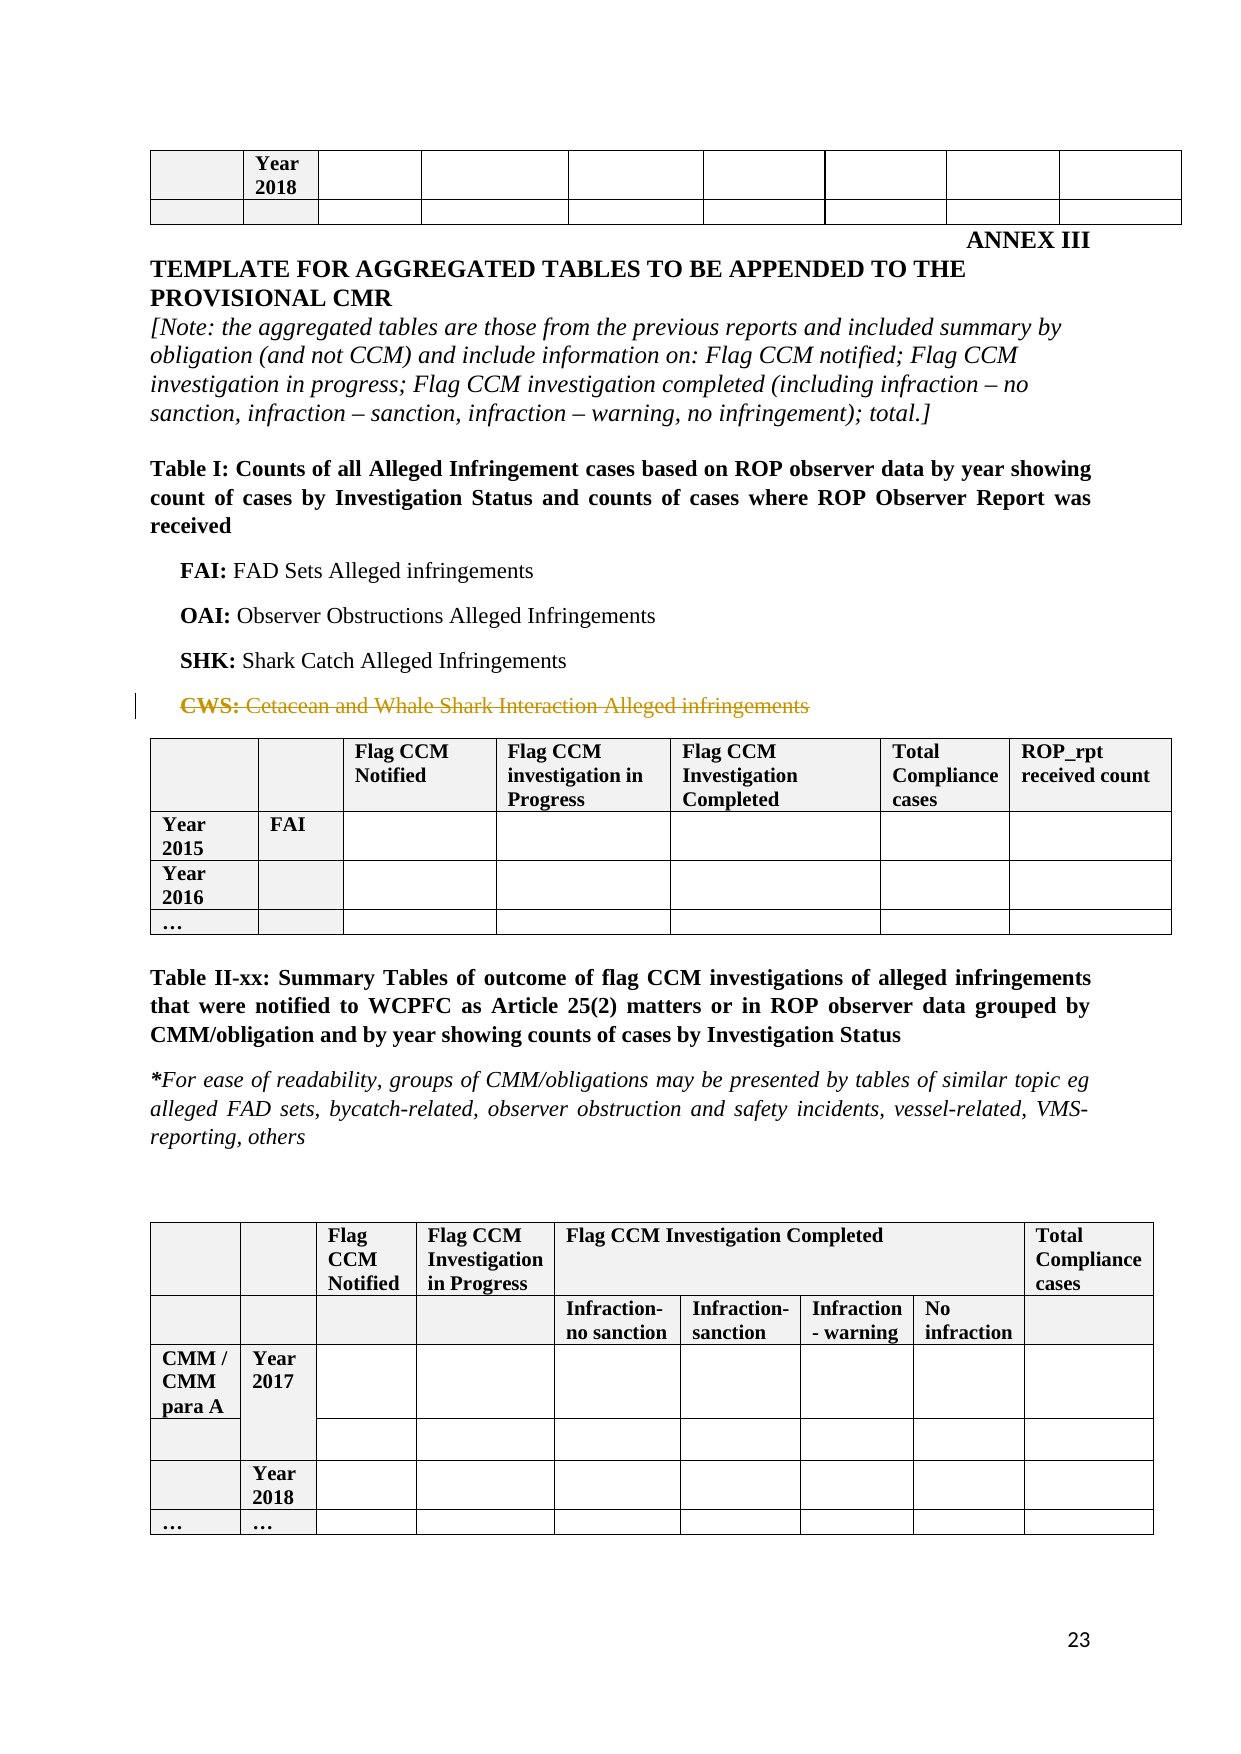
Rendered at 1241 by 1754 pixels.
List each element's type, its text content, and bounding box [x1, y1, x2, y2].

table_cell … [151, 1510, 240, 1534]
table_cell [555, 1345, 680, 1418]
table_cell … [241, 1510, 316, 1534]
table_cell [151, 1461, 240, 1509]
table_header Flag CCM Investigation in Progress [417, 1223, 554, 1295]
table_cell [569, 151, 703, 199]
table_cell [317, 1510, 416, 1534]
table_cell Infraction - warning [801, 1296, 913, 1344]
table_cell [569, 200, 703, 224]
table_cell [1025, 1345, 1153, 1418]
table_cell [319, 200, 421, 224]
table_cell [151, 1419, 240, 1460]
table_cell [319, 151, 421, 199]
table_cell [801, 1345, 913, 1418]
table_cell [1060, 200, 1181, 224]
table_cell [881, 812, 1009, 860]
table_cell [914, 1345, 1024, 1418]
table_cell [1025, 1510, 1153, 1534]
table_cell [947, 200, 1059, 224]
table_cell [417, 1510, 554, 1534]
text SHK: Shark Catch Alleged Infringements [180, 647, 1092, 674]
table_cell [555, 1419, 680, 1460]
table_cell [241, 1296, 316, 1344]
text *For ease of readability, groups of CMM/obligations may be presented by tables of similar topic eg alleged FAD sets, bycatch-related, observer obstruction and safety incidents, vessel-related, VMS-reporting, others [150, 1066, 1092, 1149]
table_cell [259, 910, 343, 934]
table_cell Year 2016 [151, 861, 258, 909]
table_cell Infraction-sanction [681, 1296, 800, 1344]
text FAI: FAD Sets Alleged infringements [180, 557, 1092, 584]
table_cell [1025, 1419, 1153, 1460]
table_header Total Compliance cases [881, 739, 1009, 811]
table_cell Infraction-no sanction [555, 1296, 680, 1344]
table_cell [417, 1345, 554, 1418]
text Table I: Counts of all Alleged Infringement cases based on ROP observer data by year showing count of cases by Investigation Status and counts of cases where ROP Observer Report was received [150, 455, 1092, 538]
table_cell [259, 861, 343, 909]
table_cell Year 2018 [244, 151, 318, 199]
table_cell [417, 1461, 554, 1509]
table_cell [1025, 1461, 1153, 1509]
table_cell [801, 1461, 913, 1509]
table_cell [881, 861, 1009, 909]
table_cell [422, 151, 568, 199]
table_cell [497, 861, 670, 909]
table_cell [151, 1296, 240, 1344]
text Table II-xx: Summary Tables of outcome of flag CCM investigations of alleged infringements that were notified to WCPFC as Article 25(2) matters or in ROP observer data grouped by CMM/obligation and by year showing counts of cases by Investigation Status [150, 964, 1092, 1047]
table_cell [417, 1419, 554, 1460]
table_header [151, 739, 258, 811]
table_cell [497, 812, 670, 860]
table_header Total Compliance cases [1025, 1223, 1153, 1295]
table_cell CMM / CMM para A [151, 1345, 240, 1418]
table_cell [1060, 151, 1181, 199]
table_cell [681, 1510, 800, 1534]
table_cell [671, 861, 880, 909]
table_cell [555, 1461, 680, 1509]
table_cell Year 2018 [241, 1461, 316, 1509]
table_cell [417, 1296, 554, 1344]
table_header [259, 739, 343, 811]
table_header Flag CCM Investigation Completed [671, 739, 880, 811]
table_cell [344, 861, 496, 909]
table_header Flag CCM investigation in Progress [497, 739, 670, 811]
table_cell [801, 1419, 913, 1460]
table_cell … [151, 910, 258, 934]
table_cell [881, 910, 1009, 934]
table_cell [826, 151, 946, 199]
table_cell [681, 1419, 800, 1460]
table_cell [151, 151, 243, 199]
table_cell [1010, 812, 1171, 860]
table_cell No infraction [914, 1296, 1024, 1344]
table_header [151, 1223, 240, 1295]
table_header ROP_rpt received count [1010, 739, 1171, 811]
table_header Flag CCM Notified [317, 1223, 416, 1295]
table_cell [704, 151, 824, 199]
table_cell [704, 200, 824, 224]
table_cell [671, 910, 880, 934]
table_cell [344, 812, 496, 860]
table_cell [1010, 910, 1171, 934]
table_cell [681, 1461, 800, 1509]
table_cell [681, 1345, 800, 1418]
table_cell [914, 1461, 1024, 1509]
table_cell [914, 1510, 1024, 1534]
table_cell Year 2017 [241, 1345, 316, 1460]
table_cell [497, 910, 670, 934]
text OAI: Observer Obstructions Alleged Infringements [180, 602, 1092, 629]
table_cell [801, 1510, 913, 1534]
table_cell [317, 1419, 416, 1460]
table_header Flag CCM Investigation Completed [555, 1223, 1024, 1295]
table_cell [826, 200, 946, 224]
table_header [241, 1223, 316, 1295]
table_cell [317, 1296, 416, 1344]
table_cell [555, 1510, 680, 1534]
table_cell [344, 910, 496, 934]
table_cell [1025, 1296, 1153, 1344]
table_cell [1010, 861, 1171, 909]
table_cell Year 2015 [151, 812, 258, 860]
table_cell [317, 1461, 416, 1509]
table_cell [244, 200, 318, 224]
table_cell [317, 1345, 416, 1418]
table_cell [422, 200, 568, 224]
table_cell FAI [259, 812, 343, 860]
table_cell [671, 812, 880, 860]
text TEMPLATE FOR AGGREGATED TABLES TO BE APPENDED TO THE PROVISIONAL CMR [150, 254, 1090, 312]
text ANNEX III [150, 225, 1090, 254]
table_header Flag CCM Notified [344, 739, 496, 811]
table_cell [914, 1419, 1024, 1460]
text [Note: the aggregated tables are those from the previous reports and included summary by obligation (and not CCM) and include information on: Flag CCM notified; Flag CCM investigation in progress; Flag CCM investigation completed (including infraction – no sanction, infraction – sanction, infraction – warning, no infringement); total.] [150, 312, 1090, 427]
table_cell [947, 151, 1059, 199]
table_cell [151, 200, 243, 224]
